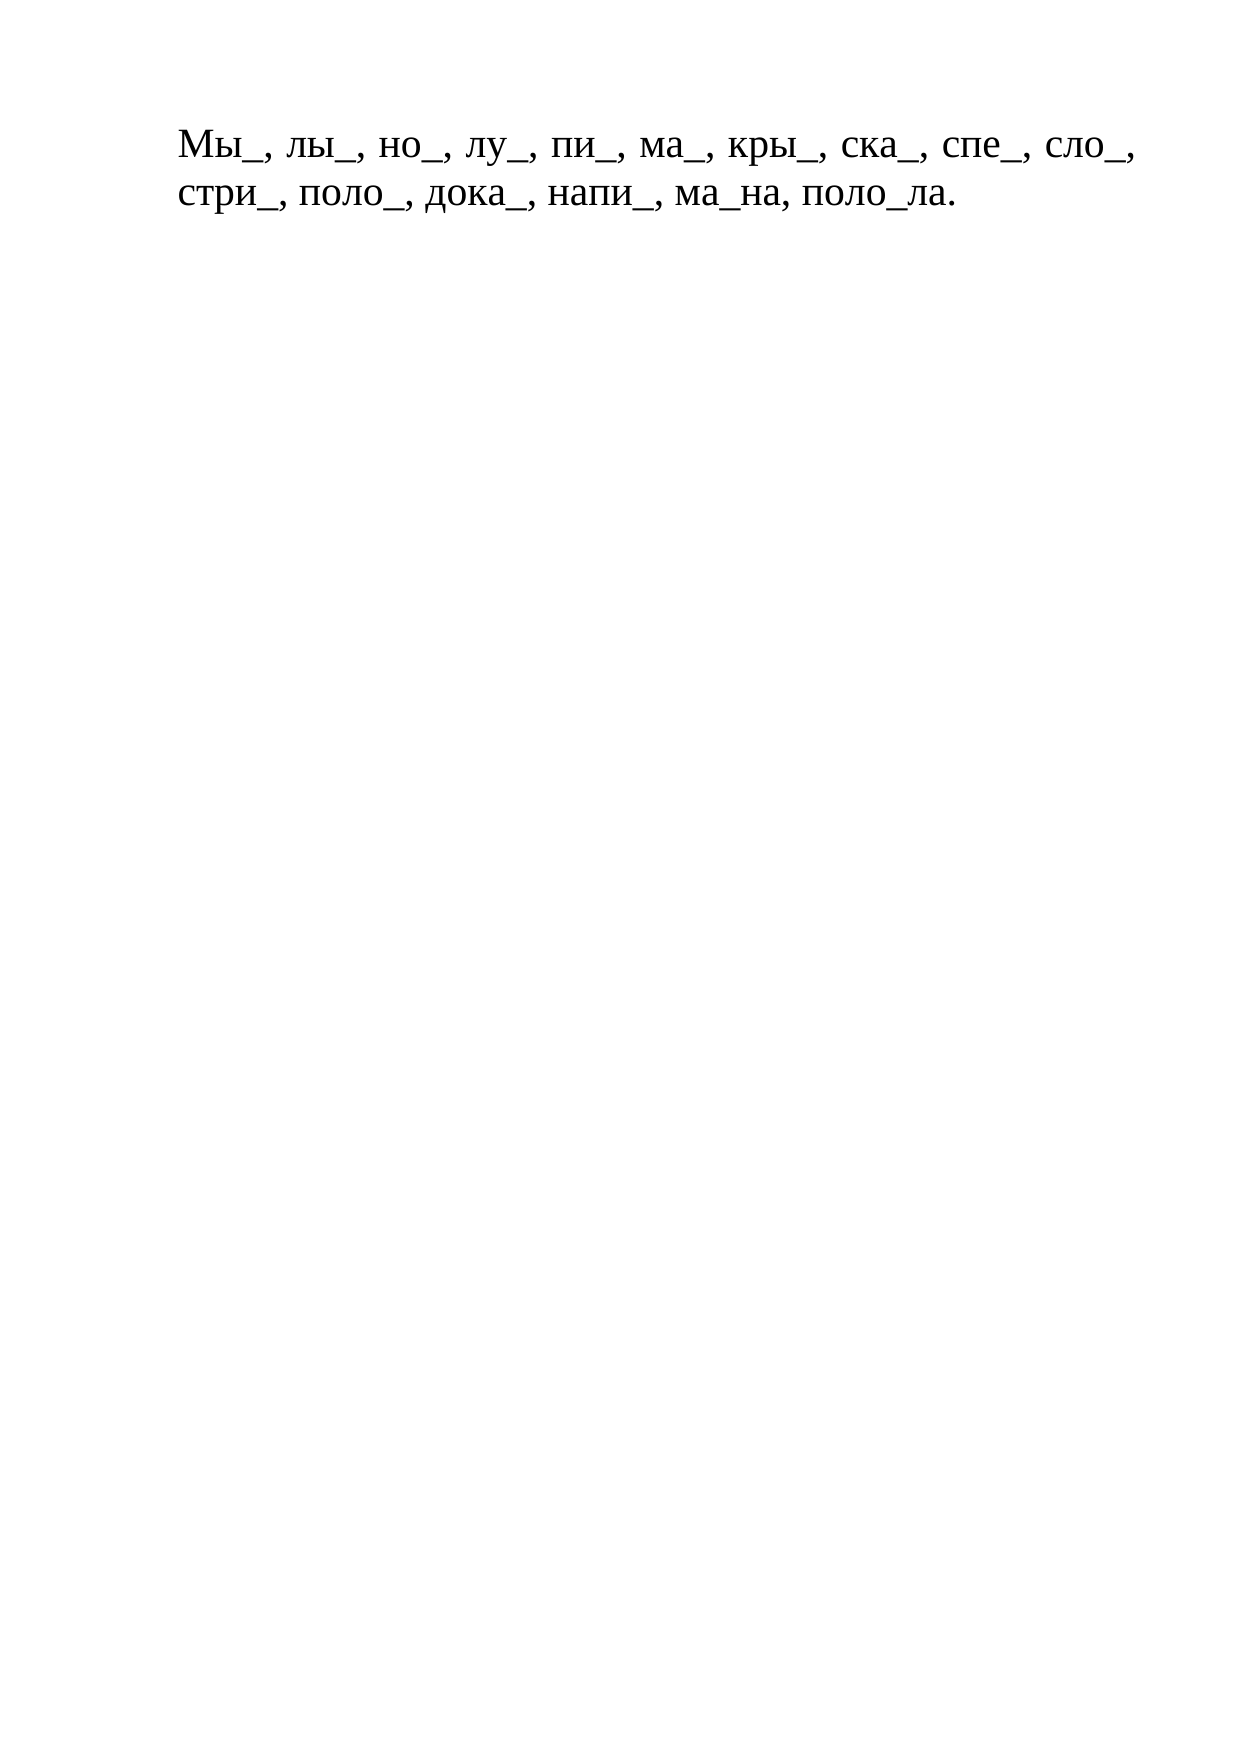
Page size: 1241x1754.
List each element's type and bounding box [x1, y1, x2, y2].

text [177, 118, 1137, 214]
